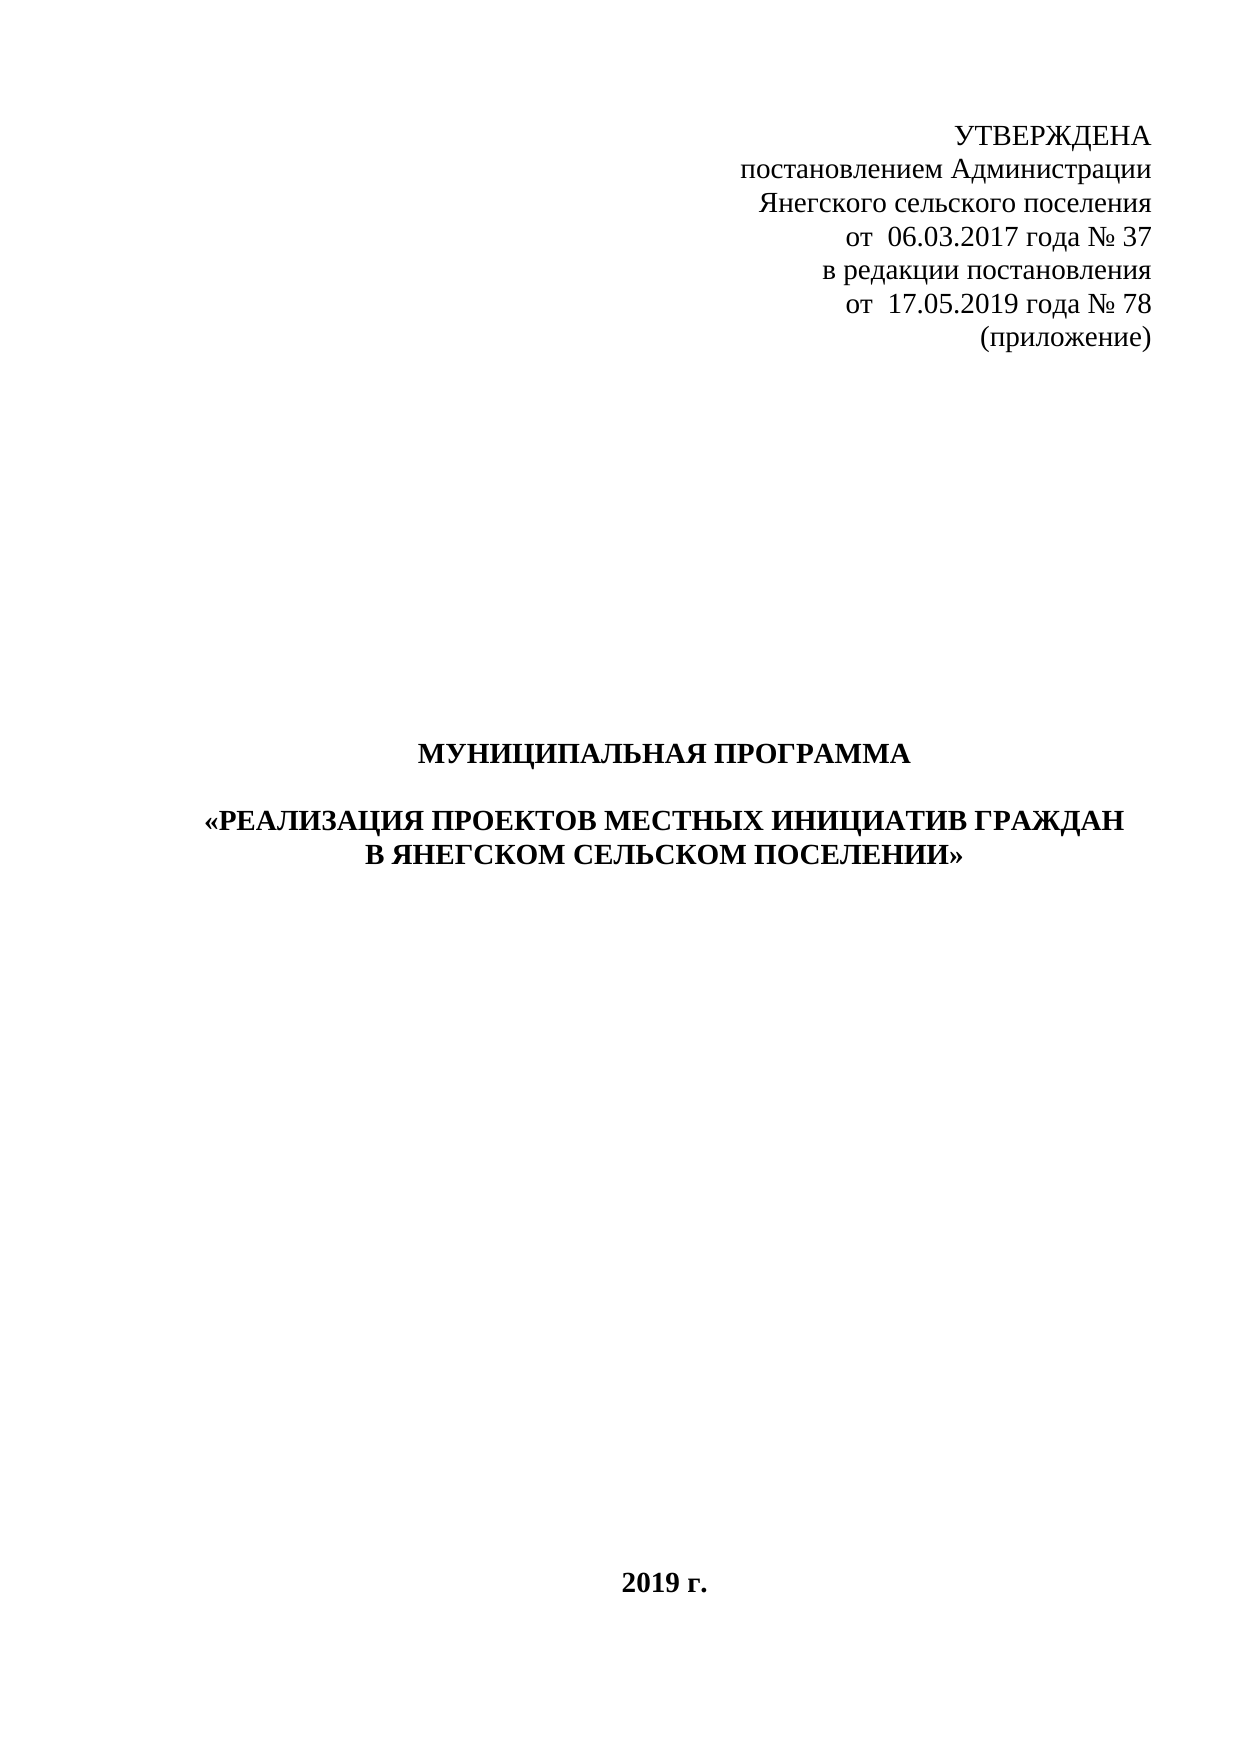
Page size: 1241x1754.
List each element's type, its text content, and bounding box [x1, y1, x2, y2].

text постановлением Администрации [177, 152, 1152, 185]
text в редакции постановления [136, 252, 1152, 286]
text 2019 г. [177, 1565, 1152, 1599]
title В ЯНЕГСКОМ СЕЛЬСКОМ ПОСЕЛЕНИИ» [177, 837, 1152, 870]
text МУНИЦИПАЛЬНАЯ ПРОГРАММА [177, 736, 1152, 770]
text от 06.03.2017 года № 37 [136, 219, 1152, 252]
text УТВЕРЖДЕНА [177, 118, 1152, 152]
title «РЕАЛИЗАЦИЯ ПРОЕКТОВ МЕСТНЫХ ИНИЦИАТИВ ГРАЖДАН [177, 803, 1152, 837]
title (приложение) [177, 319, 1152, 353]
text Янегского сельского поселения [136, 185, 1152, 219]
text от 17.05.2019 года № 78 [177, 286, 1152, 319]
